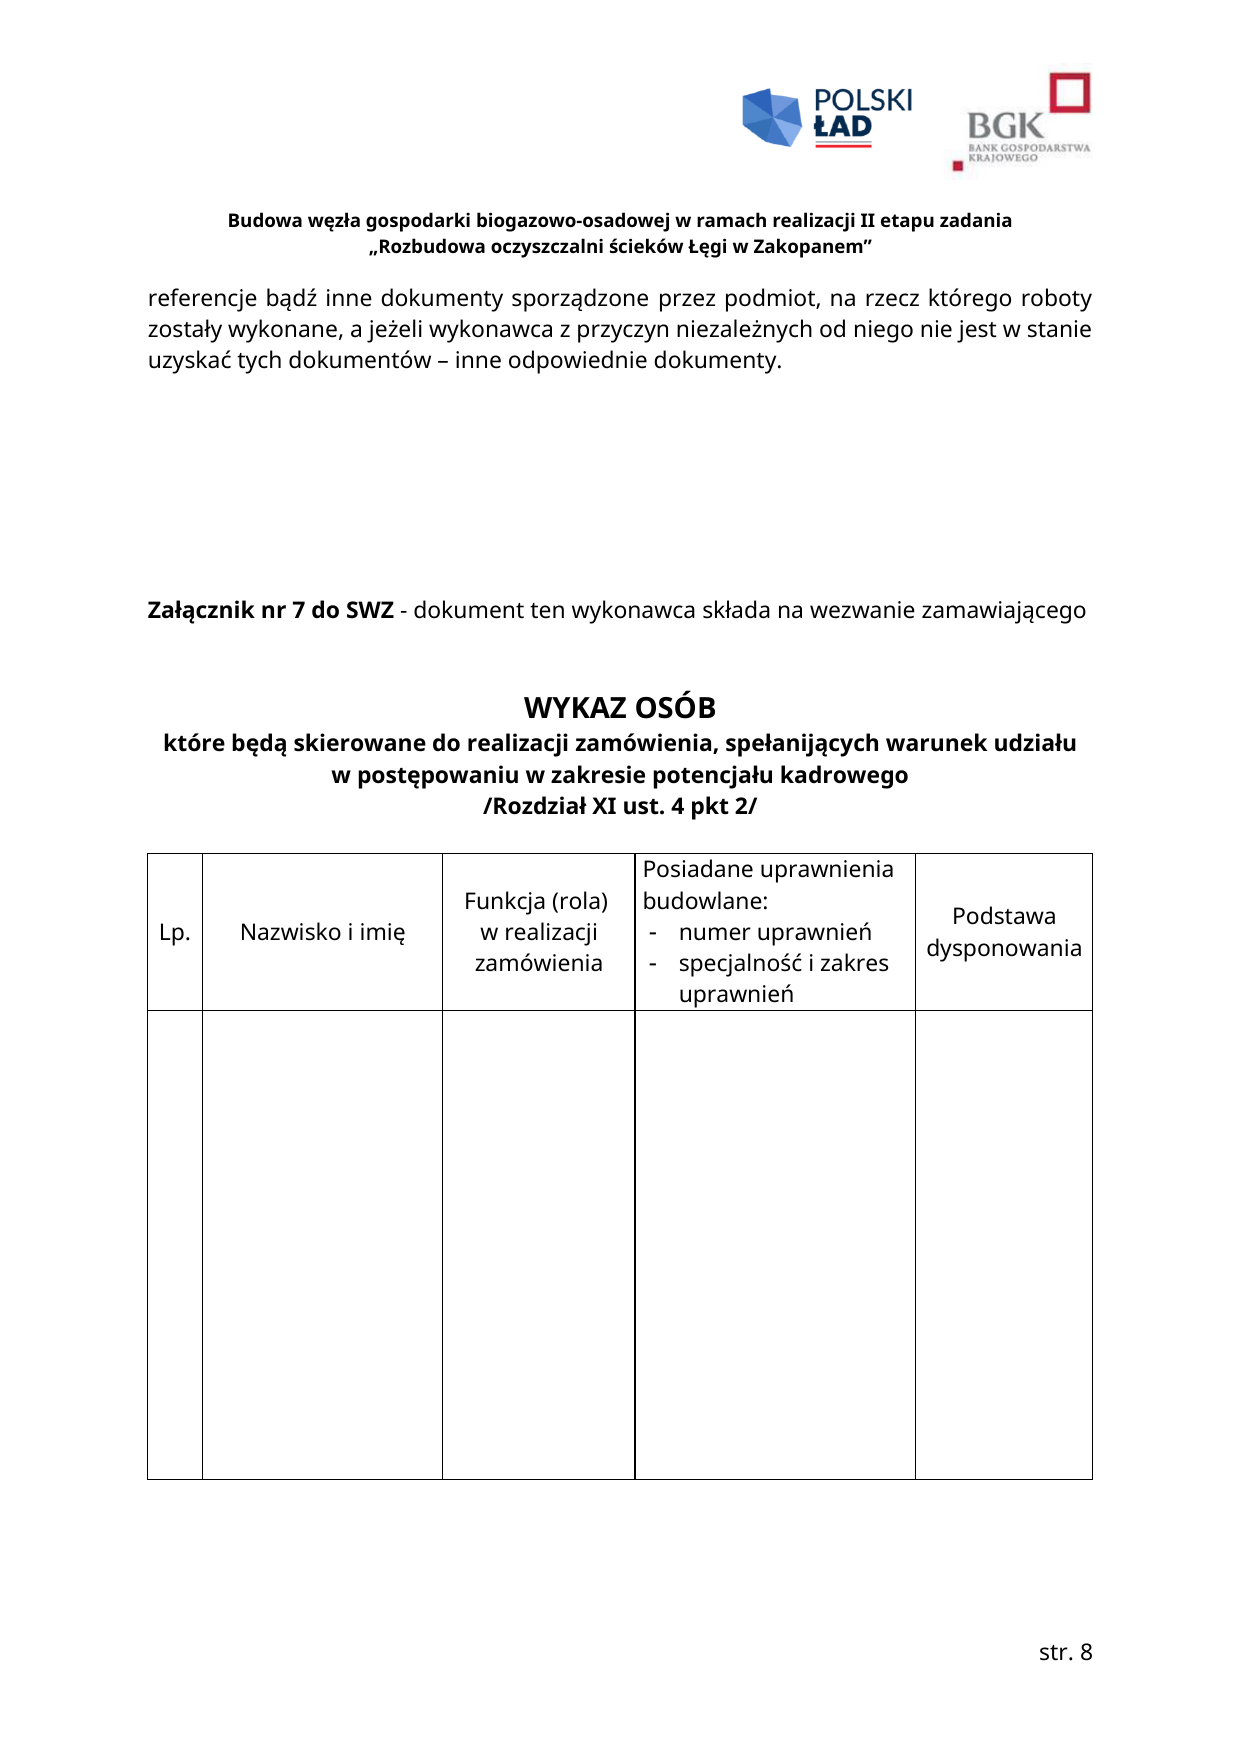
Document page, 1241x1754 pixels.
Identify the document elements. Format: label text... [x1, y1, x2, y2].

text w postępowaniu w zakresie potencjału kadrowego /Rozdział XI ust. 4 pkt 2/ [148, 759, 1093, 821]
table_header Funkcja (rola) w realizacji zamówienia [443, 854, 634, 1010]
text WYKAZ OSÓB [148, 688, 1093, 727]
text które będą skierowane do realizacji zamówienia, spełanijących warunek udziału [148, 727, 1093, 759]
table_header Lp. [148, 854, 202, 1010]
table_cell [148, 1011, 202, 1479]
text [148, 281, 1093, 375]
table_cell [636, 1011, 915, 1479]
table_header Nazwisko i imię [203, 854, 442, 1010]
table_cell [443, 1011, 634, 1479]
table_cell [203, 1011, 442, 1479]
table_header Podstawa dysponowania [916, 854, 1092, 1010]
table_header Posiadane uprawnienia budowlane: numer uprawnień specjalność i zakres uprawnień [636, 854, 915, 1010]
table_cell [916, 1011, 1092, 1479]
text Załącznik nr 7 do SWZ - dokument ten wykonawca składa na wezwanie zamawiającego [148, 594, 1093, 625]
